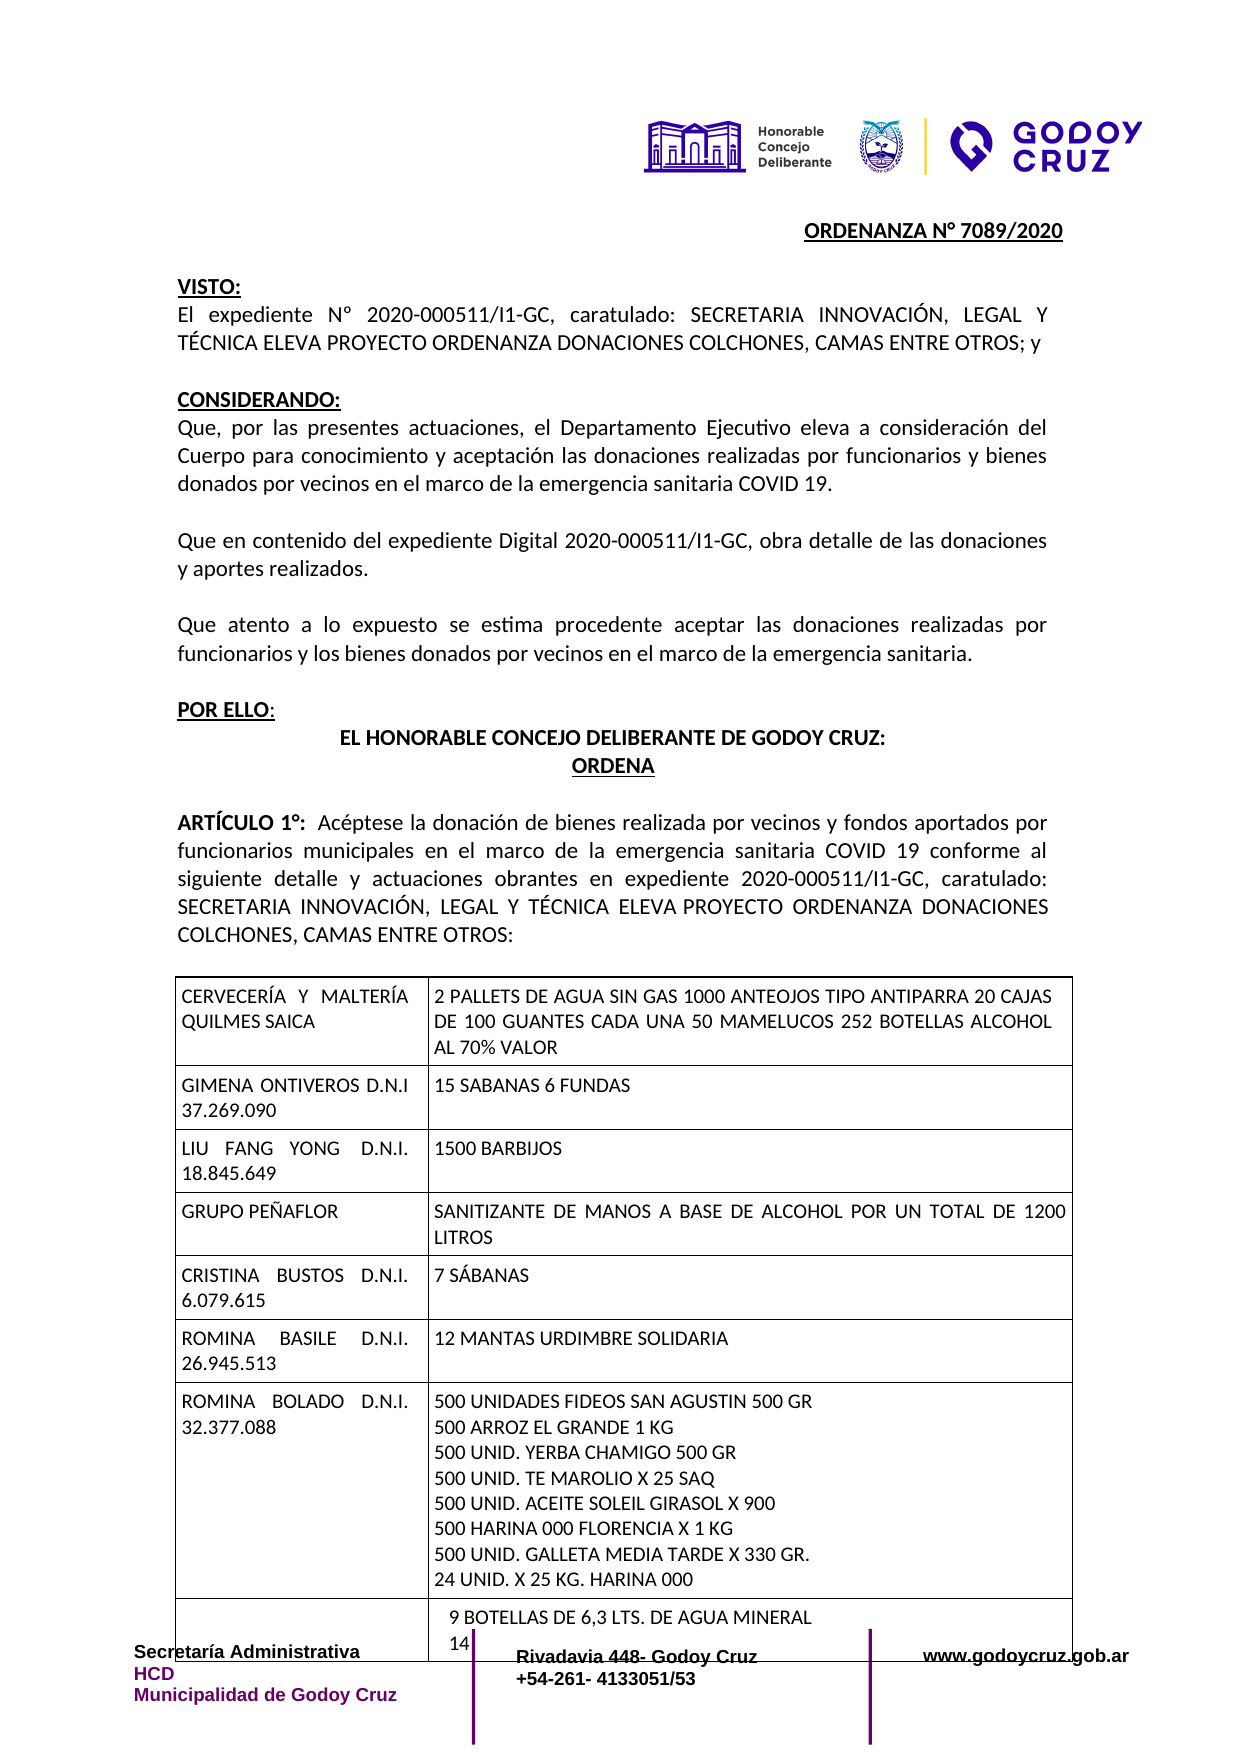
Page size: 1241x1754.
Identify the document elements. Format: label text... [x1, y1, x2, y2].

table_cell GRUPO PEÑAFLOR [176, 1193, 428, 1255]
table_cell 15 SABANAS 6 FUNDAS [429, 1066, 1072, 1128]
table_cell 9 BOTELLAS DE 6,3 LTS. DE AGUA MINERAL 14 BOTELLAS DE 2 LTS. DE AGUA MINERAL 4 SABANAS AJUSTABLES 5 JUEGOS DE PLAZA Y MEDIA CON FUNDA 1 ALMOHADA [429, 1599, 1072, 1661]
table_cell CRISTINA BUSTOS D.N.I. 6.079.615 [176, 1256, 428, 1318]
table_cell LIU FANG YONG D.N.I. 18.845.649 [176, 1130, 428, 1192]
picture [643, 118, 1143, 175]
table_cell 500 UNIDADES FIDEOS SAN AGUSTIN 500 GR 500 ARROZ EL GRANDE 1 KG 500 UNID. YERBA CHAMIGO 500 GR 500 UNID. TE MAROLIO X 25 SAQ 500 UNID. ACEITE SOLEIL GIRASOL X 900 500 HARINA 000 FLORENCIA X 1 KG 500 UNID. GALLETA MEDIA TARDE X 330 GR. 24 UNID. X 25 KG. HARINA 000 [429, 1383, 1072, 1598]
table_cell 1500 BARBIJOS [429, 1130, 1072, 1192]
text VISTO: [177, 272, 1049, 300]
table_cell ROMINA BOLADO D.N.I. 32.377.088 [176, 1383, 428, 1598]
text ORDENANZA N° 7089/2020 [177, 216, 1063, 244]
text ARTÍCULO 1°: Acéptese la donación de bienes realizada por vecinos y fondos aportados por funcionarios municipales en el marco de la emergencia sanitaria COVID 19 conforme al siguiente detalle y actuaciones obrantes en expediente 2020-000511/I1-GC, caratulado: SECRETARIA INNOVACIÓN, LEGAL Y TÉCNICA ELEVA PROYECTO ORDENANZA DONACIONES COLCHONES, CAMAS ENTRE OTROS: [177, 808, 1049, 948]
table_cell 7 SÁBANAS [429, 1256, 1072, 1318]
table_cell ROMINA BASILE D.N.I. 26.945.513 [176, 1320, 428, 1382]
table_cell 12 MANTAS URDIMBRE SOLIDARIA [429, 1320, 1072, 1382]
text EL HONORABLE CONCEJO DELIBERANTE DE GODOY CRUZ: [177, 723, 1049, 751]
text El expediente Nº 2020-000511/I1-GC, caratulado: SECRETARIA INNOVACIÓN, LEGAL Y TÉCNICA ELEVA PROYECTO ORDENANZA DONACIONES COLCHONES, CAMAS ENTRE OTROS; y [177, 300, 1049, 356]
text POR ELLO: [177, 695, 1049, 723]
table_cell SANITIZANTE DE MANOS A BASE DE ALCOHOL POR UN TOTAL DE 1200 LITROS [429, 1193, 1072, 1255]
text Que atento a lo expuesto se estima procedente aceptar las donaciones realizadas por funcionarios y los bienes donados por vecinos en el marco de la emergencia sanitaria. [177, 611, 1049, 667]
text ORDENA [177, 751, 1049, 779]
text Que, por las presentes actuaciones, el Departamento Ejecutivo eleva a consideración del Cuerpo para conocimiento y aceptación las donaciones realizadas por funcionarios y bienes donados por vecinos en el marco de la emergencia sanitaria COVID 19. [177, 413, 1049, 497]
table_header 2 PALLETS DE AGUA SIN GAS 1000 ANTEOJOS TIPO ANTIPARRA 20 CAJAS DE 100 GUANTES CADA UNA 50 MAMELUCOS 252 BOTELLAS ALCOHOL AL 70% VALOR [429, 978, 1072, 1065]
table_header CERVECERÍA Y MALTERÍA QUILMES SAICA [176, 978, 428, 1065]
table_cell GIMENA ONTIVEROS D.N.I 37.269.090 [176, 1066, 428, 1128]
table_cell CLAUDIA CASTILLO, D.N.I. 23.408.423 [176, 1599, 428, 1661]
text CONSIDERANDO: [177, 385, 1049, 413]
text Que en contenido del expediente Digital 2020-000511/I1-GC, obra detalle de las donaciones y aportes realizados. [177, 526, 1049, 582]
